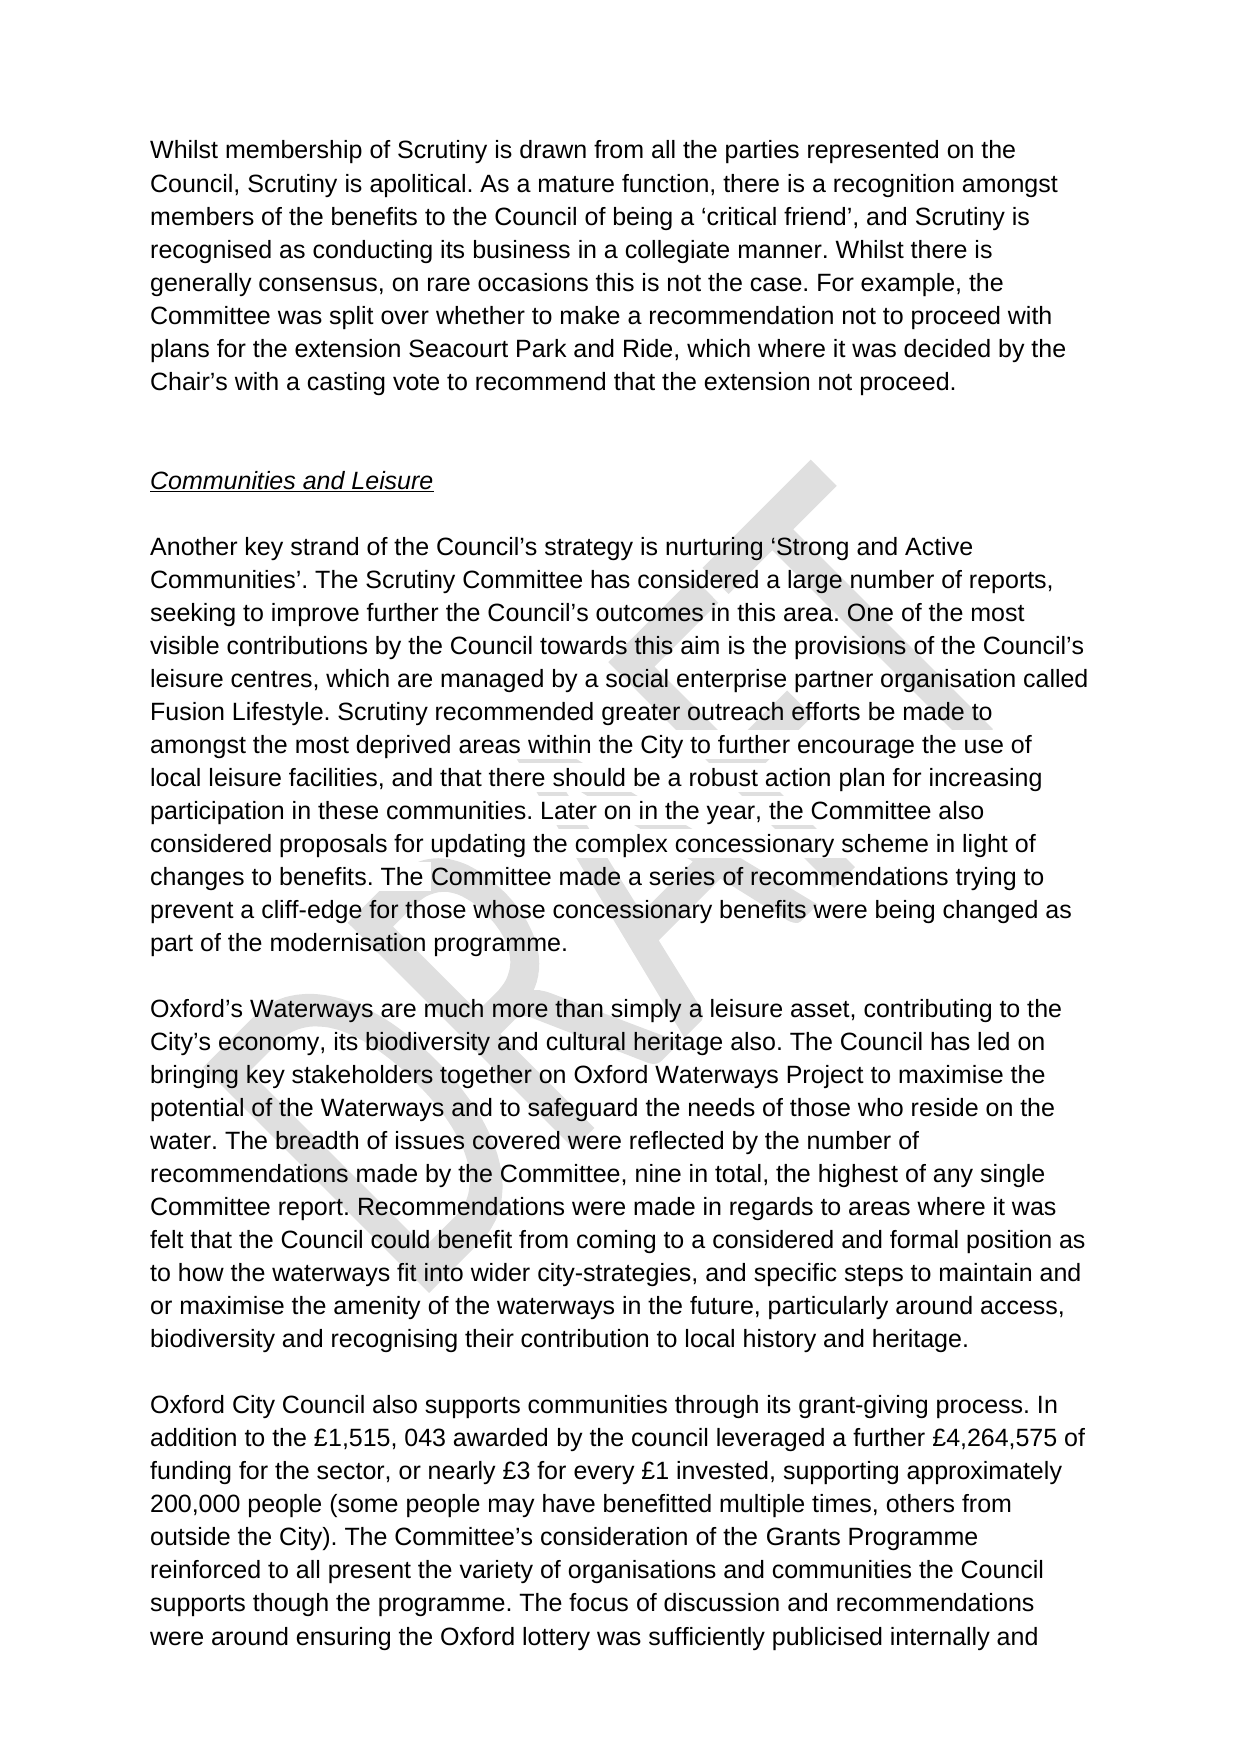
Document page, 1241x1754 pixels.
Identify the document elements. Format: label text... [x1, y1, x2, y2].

text Another key strand of the Council’s strategy is nurturing ‘Strong and Active Communities’. The Scrutiny Committee has considered a large number of reports, seeking to improve further the Council’s outcomes in this area. One of the most visible contributions by the Council towards this aim is the provisions of the Council’s leisure centres, which are managed by a social enterprise partner organisation called Fusion Lifestyle. Scrutiny recommended greater outreach efforts be made to amongst the most deprived areas within the City to further encourage the use of local leisure facilities, and that there should be a robust action plan for increasing participation in these communities. Later on in the year, the Committee also considered proposals for updating the complex concessionary scheme in light of changes to benefits. The Committee made a series of recommendations trying to prevent a cliff-edge for those whose concessionary benefits were being changed as part of the modernisation programme. [150, 532, 1090, 957]
text Oxford’s Waterways are much more than simply a leisure asset, contributing to the City’s economy, its biodiversity and cultural heritage also. The Council has led on bringing key stakeholders together on Oxford Waterways Project to maximise the potential of the Waterways and to safeguard the needs of those who reside on the water. The breadth of issues covered were reflected by the number of recommendations made by the Committee, nine in total, the highest of any single Committee report. Recommendations were made in regards to areas where it was felt that the Council could benefit from coming to a considered and formal position as to how the waterways fit into wider city-strategies, and specific steps to maintain and or maximise the amenity of the waterways in the future, particularly around access, biodiversity and recognising their contribution to local history and heritage. [150, 994, 1090, 1353]
text Communities and Leisure [150, 466, 1090, 494]
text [150, 1390, 1090, 1650]
text Whilst membership of Scrutiny is drawn from all the parties represented on the Council, Scrutiny is apolitical. As a mature function, there is a recognition amongst members of the benefits to the Council of being a ‘critical friend’, and Scrutiny is recognised as conducting its business in a collegiate manner. Whilst there is generally consensus, on rare occasions this is not the case. For example, the Committee was split over whether to make a recommendation not to proceed with plans for the extension Seacourt Park and Ride, which where it was decided by the Chair’s with a casting vote to recommend that the extension not proceed. [150, 136, 1090, 395]
